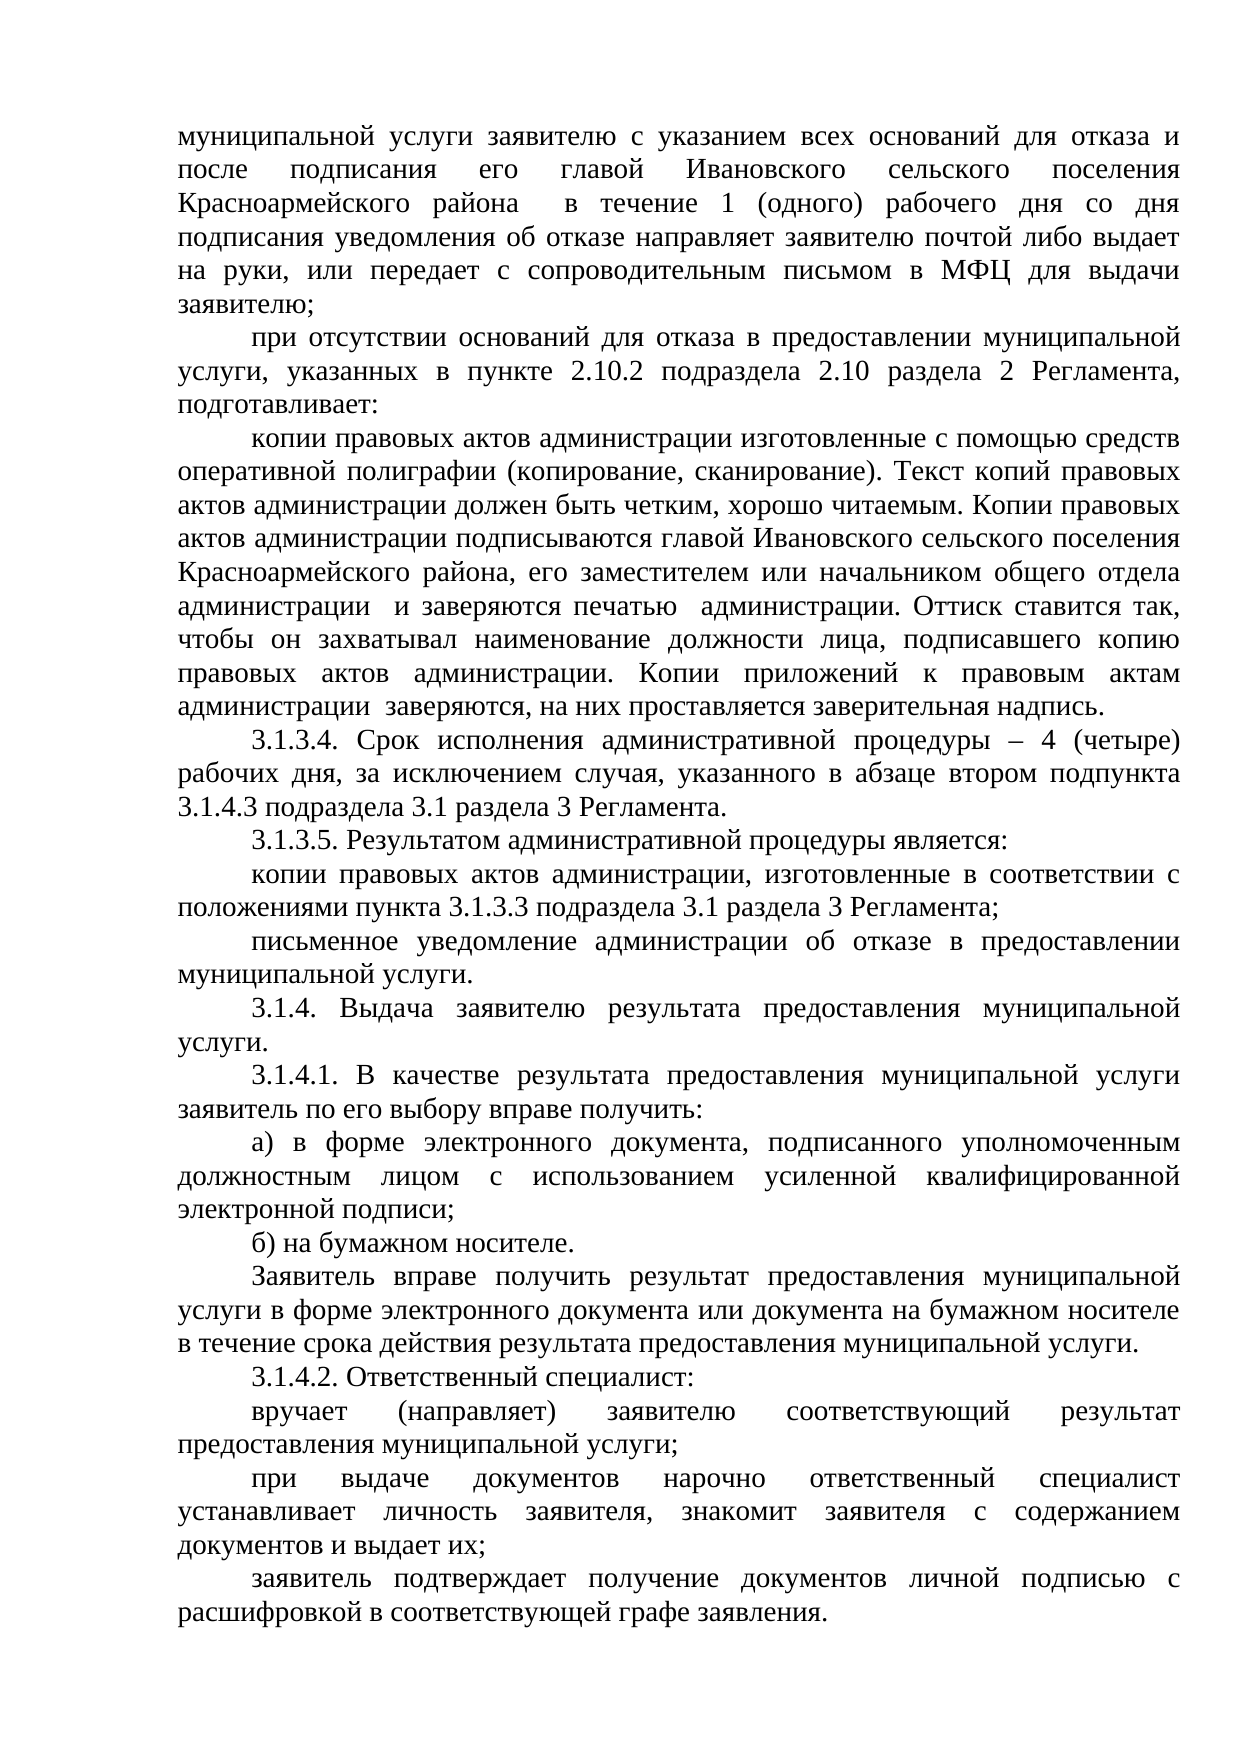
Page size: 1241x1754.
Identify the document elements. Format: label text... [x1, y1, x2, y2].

text 3.1.3.4. Срок исполнения административной процедуры – 4 (четыре) рабочих дня, за исключением случая, указанного в абзаце втором подпункта 3.1.4.3 подраздела 3.1 раздела 3 Регламента. [177, 722, 1181, 822]
text б) на бумажном носителе. [177, 1225, 1181, 1258]
text при отсутствии оснований для отказа в предоставлении муниципальной услуги, указанных в пункте 2.10.2 подраздела 2.10 раздела 2 Регламента, подготавливает: [177, 319, 1181, 420]
text а) в форме электронного документа, подписанного уполномоченным должностным лицом с использованием усиленной квалифицированной электронной подписи; [177, 1124, 1181, 1225]
text копии правовых актов администрации изготовленные с помощью средств оперативной полиграфии (копирование, сканирование). Текст копий правовых актов администрации должен быть четким, хорошо читаемым. Копии правовых актов администрации подписываются главой Ивановского сельского поселения Красноармейского района, его заместителем или начальником общего отдела администрации и заверяются печатью администрации. Оттиск ставится так, чтобы он захватывал наименование должности лица, подписавшего копию правовых актов администрации. Копии приложений к правовым актам администрации заверяются, на них проставляется заверительная надпись. [177, 420, 1181, 722]
text вручает (направляет) заявителю соответствующий результат предоставления муниципальной услуги; [177, 1393, 1181, 1460]
text Заявитель вправе получить результат предоставления муниципальной услуги в форме электронного документа или документа на бумажном носителе в течение срока действия результата предоставления муниципальной услуги. [177, 1258, 1181, 1359]
text при выдаче документов нарочно ответственный специалист устанавливает личность заявителя, знакомит заявителя с содержанием документов и выдает их; [177, 1460, 1181, 1560]
text копии правовых актов администрации, изготовленные в соответствии с положениями пункта 3.1.3.3 подраздела 3.1 раздела 3 Регламента; [177, 856, 1181, 923]
text письменное уведомление администрации об отказе в предоставлении муниципальной услуги. [177, 923, 1181, 990]
text 3.1.4.2. Ответственный специалист: [177, 1359, 1181, 1393]
text заявитель подтверждает получение документов личной подписью с расшифровкой в соответствующей графе заявления. [177, 1560, 1181, 1627]
text 3.1.4.1. В качестве результата предоставления муниципальной услуги заявитель по его выбору вправе получить: [177, 1057, 1181, 1124]
text 3.1.3.5. Результатом административной процедуры является: [177, 822, 1181, 856]
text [177, 118, 1181, 319]
text 3.1.4. Выдача заявителю результата предоставления муниципальной услуги. [177, 990, 1181, 1057]
